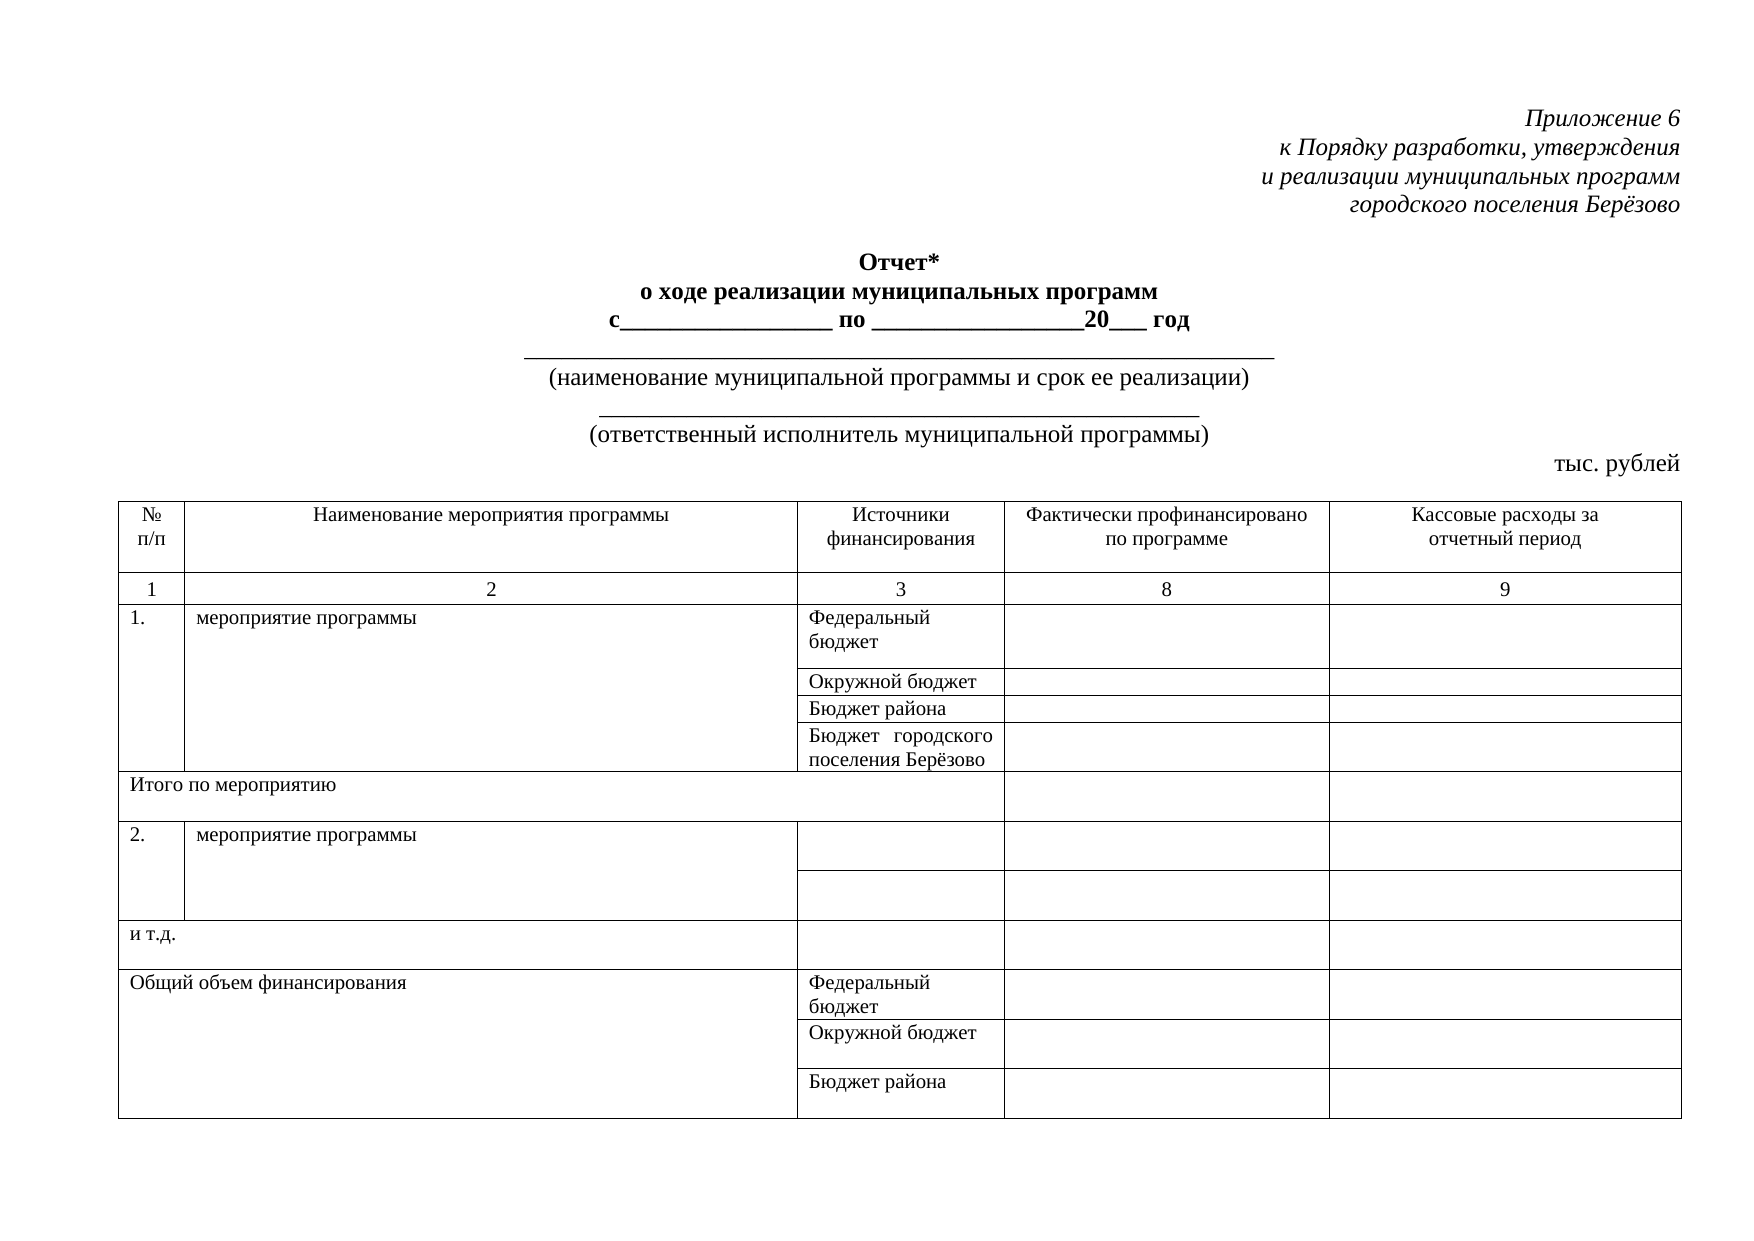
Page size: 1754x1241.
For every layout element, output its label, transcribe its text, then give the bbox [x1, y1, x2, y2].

text Приложение 6 [118, 103, 1680, 132]
table_cell 9 [1330, 573, 1681, 604]
table_cell [1005, 1069, 1329, 1118]
table_cell [1005, 669, 1329, 695]
table_cell [1005, 772, 1329, 821]
table_cell и т.д. [119, 921, 797, 969]
table_cell Федеральный бюджет [798, 605, 1004, 667]
table_cell [1005, 723, 1329, 771]
table_cell Окружной бюджет [798, 1020, 1004, 1068]
text (ответственный исполнитель муниципальной программы) [118, 419, 1680, 448]
table_cell мероприятие программы [185, 822, 797, 920]
table_cell [1330, 970, 1681, 1019]
table_cell [1005, 1020, 1329, 1068]
table_cell [1330, 723, 1681, 771]
table_cell [798, 921, 1004, 969]
table_header Фактически профинансировано по программе [1005, 502, 1329, 572]
table_cell [1330, 871, 1681, 920]
table_cell Бюджет района [798, 1069, 1004, 1118]
table_cell [1330, 696, 1681, 722]
table_cell [1005, 970, 1329, 1019]
table_cell [798, 822, 1004, 870]
table_cell [798, 871, 1004, 920]
table_cell 1. [119, 605, 184, 771]
table_cell Бюджет городского поселения Берёзово [798, 723, 1004, 771]
table_cell [1330, 822, 1681, 870]
text и реализации муниципальных программ [118, 161, 1680, 189]
table_cell [1330, 772, 1681, 821]
table_cell [1005, 696, 1329, 722]
table_cell [1005, 921, 1329, 969]
text городского поселения Берёзово [118, 189, 1680, 218]
table_header Источники финансирования [798, 502, 1004, 572]
table_cell 2. [119, 822, 184, 920]
table_cell 3 [798, 573, 1004, 604]
table_cell 1 [119, 573, 184, 604]
table_cell [1330, 605, 1681, 667]
table_cell Окружной бюджет [798, 669, 1004, 695]
table_cell [1005, 605, 1329, 667]
table_cell Итого по мероприятию [119, 772, 1004, 821]
table_cell [1330, 1069, 1681, 1118]
table_cell мероприятие программы [185, 605, 797, 771]
table_header № п/п [119, 502, 184, 572]
table_header Наименование мероприятия программы [185, 502, 797, 572]
table_cell [1005, 822, 1329, 870]
table_cell [1330, 669, 1681, 695]
table_cell 8 [1005, 573, 1329, 604]
table_cell 2 [185, 573, 797, 604]
text ____________________________________________________________ [118, 333, 1680, 362]
text к Порядку разработки, утверждения [118, 132, 1680, 161]
table_cell Общий объем финансирования [119, 970, 797, 1118]
text (наименование муниципальной программы и срок ее реализации) [118, 362, 1680, 391]
text с_________________ по _________________20___ год [118, 304, 1680, 333]
table_cell [1005, 871, 1329, 920]
text Отчет* [118, 247, 1680, 276]
table_header Кассовые расходы за отчетный период [1330, 502, 1681, 572]
table_cell [1330, 1020, 1681, 1068]
table_cell Бюджет района [798, 696, 1004, 722]
text тыс. рублей [118, 448, 1680, 477]
table_cell [1330, 921, 1681, 969]
table_cell Федеральный бюджет [798, 970, 1004, 1019]
text о ходе реализации муниципальных программ [118, 276, 1680, 304]
text ________________________________________________ [118, 391, 1680, 419]
